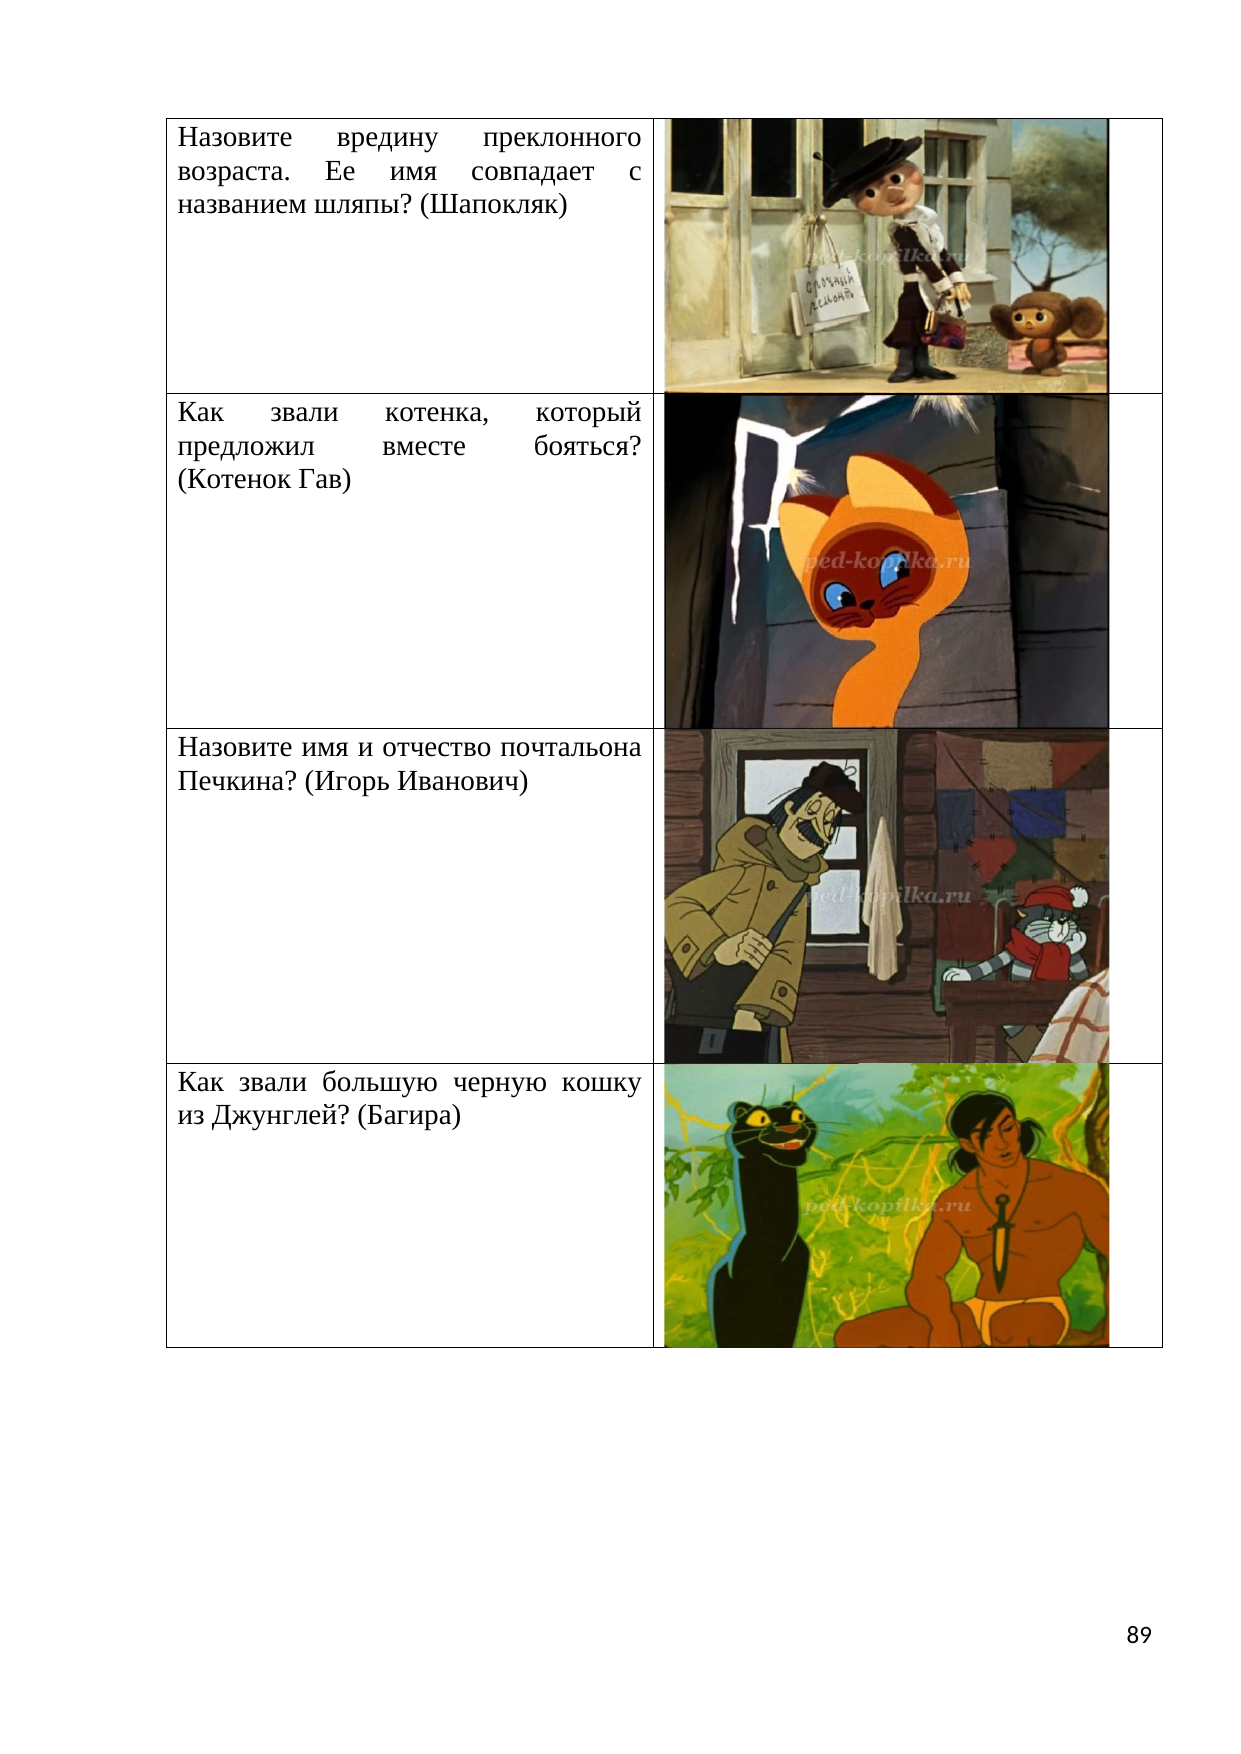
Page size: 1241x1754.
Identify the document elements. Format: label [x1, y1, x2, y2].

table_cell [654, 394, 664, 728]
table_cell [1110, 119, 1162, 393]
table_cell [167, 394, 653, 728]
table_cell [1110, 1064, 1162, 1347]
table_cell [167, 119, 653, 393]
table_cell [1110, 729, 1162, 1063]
picture [664, 394, 1110, 1348]
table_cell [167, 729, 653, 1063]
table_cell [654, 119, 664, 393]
picture [664, 119, 1110, 393]
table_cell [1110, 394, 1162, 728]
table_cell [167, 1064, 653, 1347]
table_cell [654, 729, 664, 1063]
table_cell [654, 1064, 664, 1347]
